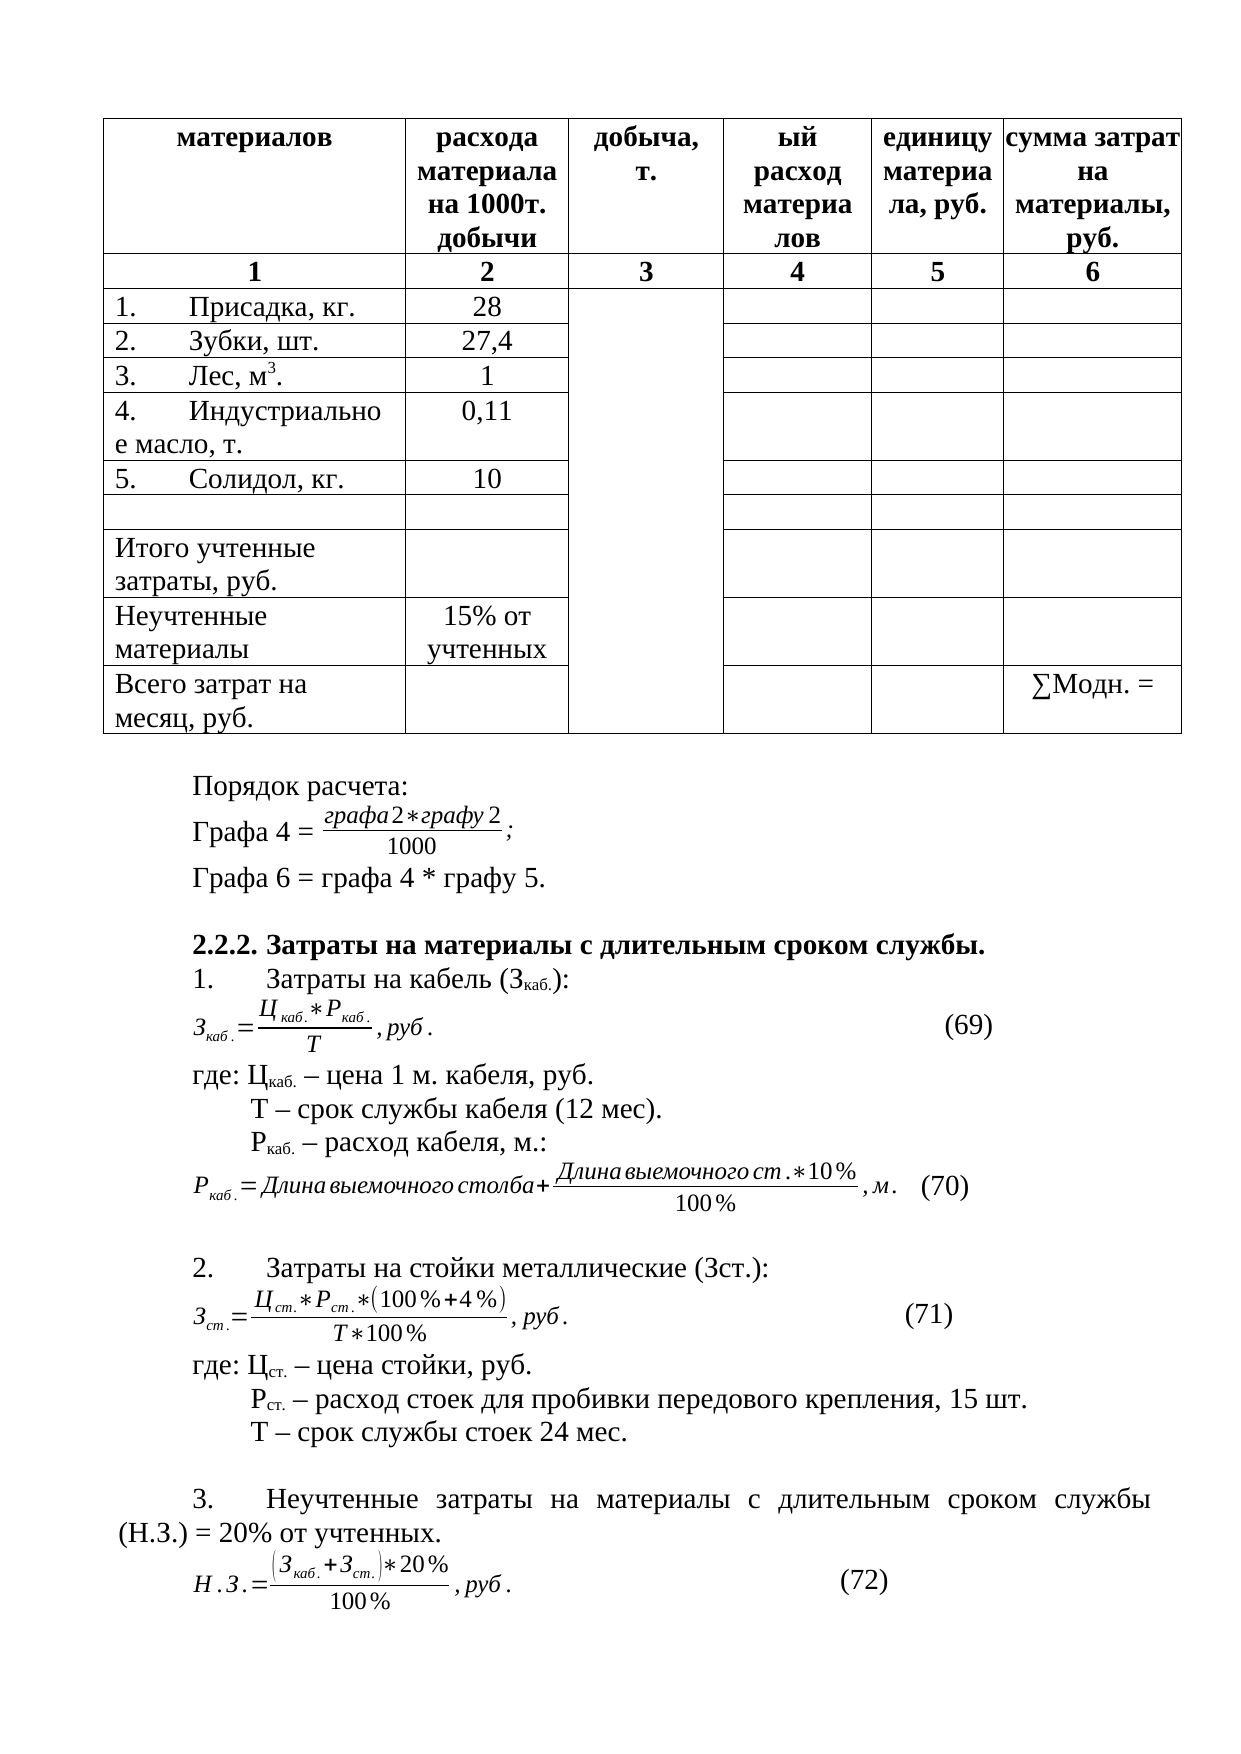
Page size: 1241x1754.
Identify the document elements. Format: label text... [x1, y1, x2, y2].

table_cell [1004, 598, 1181, 665]
table_cell [569, 289, 723, 733]
table_header Месячная добыча, т. [569, 119, 723, 253]
table_cell 3 [569, 254, 723, 288]
table_cell [724, 393, 871, 460]
table_cell [104, 495, 405, 529]
table_cell [724, 530, 871, 597]
list (71) [118, 1284, 1152, 1347]
list Затраты на материалы с длительным сроком службы. [118, 927, 1152, 961]
table_cell [872, 324, 1003, 357]
table_cell [1004, 358, 1181, 392]
list Ркаб. – расход кабеля, м.: [118, 1124, 1152, 1158]
table_cell [724, 666, 871, 733]
list Затраты на стойки металлические (Зст.): [118, 1250, 1152, 1284]
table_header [872, 119, 1003, 253]
table_cell [406, 495, 568, 529]
table_cell [1004, 289, 1181, 322]
table_cell [724, 495, 871, 529]
table_cell [1004, 324, 1181, 357]
table_cell [872, 530, 1003, 597]
table_cell 27,4 [406, 324, 568, 357]
list Неучтенные затраты на материалы с длительным сроком службы (Н.З.) = 20% от учтенных. [118, 1481, 1152, 1548]
table_cell 2 [406, 254, 568, 288]
list (69) [118, 994, 1152, 1057]
table_cell Солидол, кг. [104, 461, 405, 494]
list Т – срок службы стоек 24 мес. [118, 1414, 1152, 1448]
table_cell [872, 289, 1003, 322]
list (72) [118, 1548, 1152, 1614]
list Т – срок службы кабеля (12 мес). [118, 1091, 1152, 1124]
table_cell Всего затрат на месяц, руб. [104, 666, 405, 733]
table_cell [406, 530, 568, 597]
table_cell 1 [406, 358, 568, 392]
table_cell 0,11 [406, 393, 568, 460]
table_cell Итого учтенные затраты, руб. [104, 530, 405, 597]
table_cell ∑Модн. = [1004, 666, 1181, 733]
table_cell [872, 358, 1003, 392]
table_cell [724, 598, 871, 665]
text Графа 6 = графа 4 * графу 5. [118, 860, 1152, 894]
table_cell 10 [406, 461, 568, 494]
table_cell [1004, 393, 1181, 460]
table_cell [1004, 461, 1181, 494]
list где: Цкаб. – цена 1 м. кабеля, руб. [118, 1057, 1152, 1091]
table_cell 6 [1004, 254, 1181, 288]
table_cell 5 [872, 254, 1003, 288]
text Порядок расчета: [118, 768, 1152, 801]
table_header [406, 119, 568, 253]
table_cell 4 [724, 254, 871, 288]
table_cell [724, 289, 871, 322]
table_cell 15% от учтенных [406, 598, 568, 665]
table_cell [406, 666, 568, 733]
list Рст. – расход стоек для пробивки передового крепления, 15 шт. [118, 1381, 1152, 1414]
table_cell Лес, м3. [104, 358, 405, 392]
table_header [1004, 119, 1181, 253]
table_cell [872, 666, 1003, 733]
table_cell Неучтенные материалы [104, 598, 405, 665]
table_cell Индустриальное масло, т. [104, 393, 405, 460]
table_cell 28 [406, 289, 568, 322]
table_cell [872, 598, 1003, 665]
table_cell [1004, 530, 1181, 597]
list Затраты на кабель (Зкаб.): [118, 961, 1152, 994]
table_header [724, 119, 871, 253]
table_cell [872, 393, 1003, 460]
table_cell [724, 324, 871, 357]
list где: Цст. – цена стойки, руб. [118, 1347, 1152, 1381]
table_cell 1 [104, 254, 405, 288]
table_cell [1004, 495, 1181, 529]
text Графа 4 = [118, 801, 1152, 860]
table_cell Присадка, кг. [104, 289, 405, 322]
table_cell [724, 358, 871, 392]
table_cell [724, 461, 871, 494]
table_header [104, 119, 405, 253]
table_cell [872, 495, 1003, 529]
table_cell Зубки, шт. [104, 324, 405, 357]
list (70) [118, 1158, 1152, 1217]
table_cell [872, 461, 1003, 494]
